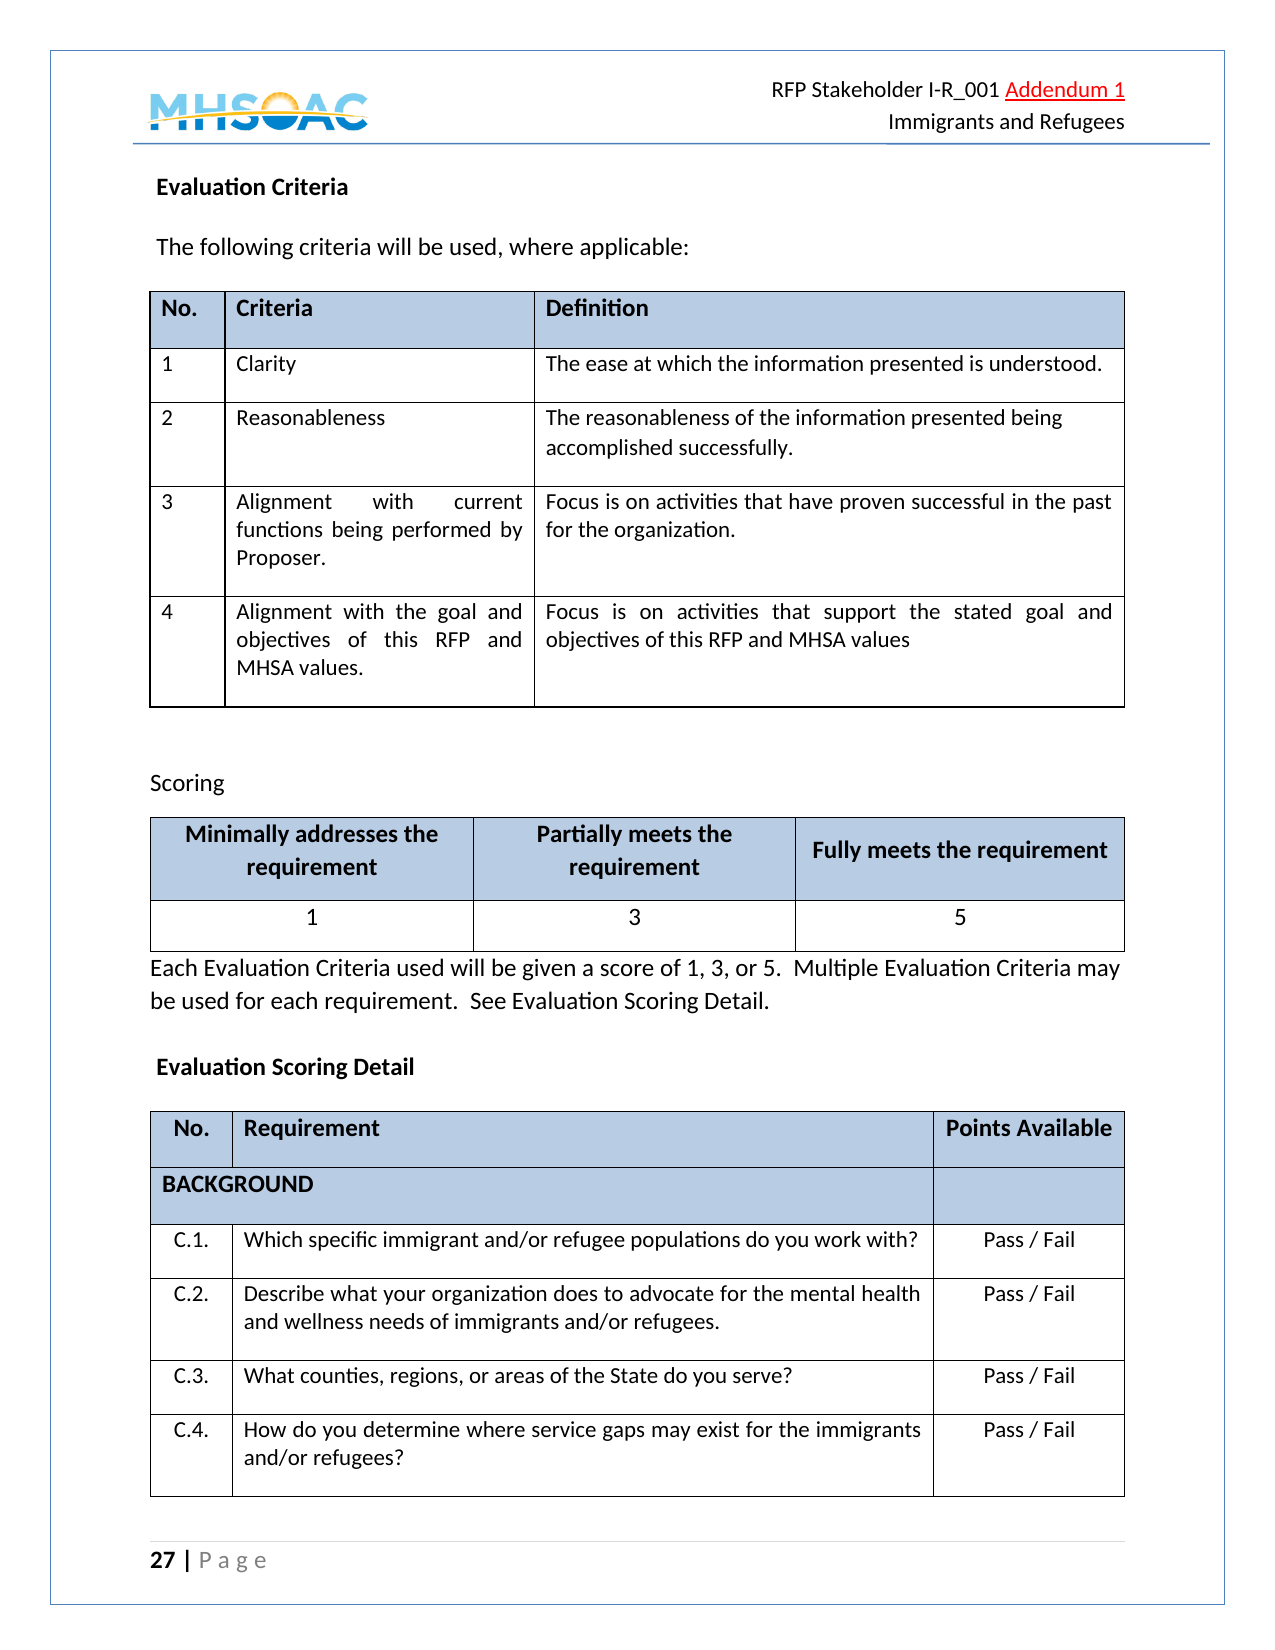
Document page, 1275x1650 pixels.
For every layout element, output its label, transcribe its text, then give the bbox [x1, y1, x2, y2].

table_cell 4 [151, 597, 224, 706]
table_cell C.3. [151, 1361, 232, 1414]
table_header No. [151, 1112, 232, 1167]
table_cell Focus is on activities that have proven successful in the past for the organization. [535, 487, 1124, 596]
table_cell 1 [151, 901, 473, 951]
table_header Definition [535, 292, 1124, 348]
table_cell C.2. [151, 1279, 232, 1360]
table_cell Focus is on activities that support the stated goal and objectives of this RFP and MHSA values [535, 597, 1124, 706]
table_header Minimally addresses the requirement [151, 818, 473, 900]
picture [99, 85, 417, 138]
table_cell Clarity [226, 349, 534, 402]
text The following criteria will be used, where applicable: [156, 231, 1125, 262]
table_cell How do you determine where service gaps may exist for the immigrants and/or refugees? [233, 1415, 933, 1496]
text Evaluation Scoring Detail [156, 1051, 1125, 1081]
table_cell Pass / Fail [934, 1225, 1124, 1278]
table_cell Reasonableness [226, 403, 534, 486]
table_cell Pass / Fail [934, 1279, 1124, 1360]
table_cell Pass / Fail [934, 1415, 1124, 1496]
text Each Evaluation Criteria used will be given a score of 1, 3, or 5. Multiple Evaluation Criteria may be used for each requirement. See Evaluation Scoring Detail. [150, 952, 1125, 1015]
table_cell C.4. [151, 1415, 232, 1496]
table_cell 5 [796, 901, 1124, 951]
table_cell 3 [474, 901, 795, 951]
text Scoring [150, 767, 1125, 798]
table_header Fully meets the requirement [796, 818, 1124, 900]
table_cell The ease at which the information presented is understood. [535, 349, 1124, 402]
table_cell [934, 1168, 1124, 1224]
table_cell Alignment with current functions being performed by Proposer. [226, 487, 534, 596]
table_cell C.1. [151, 1225, 232, 1278]
table_cell Describe what your organization does to advocate for the mental health and wellness needs of immigrants and/or refugees. [233, 1279, 933, 1360]
table_cell Alignment with the goal and objectives of this RFP and MHSA values. [226, 597, 534, 706]
table_cell BACKGROUND [151, 1168, 933, 1224]
table_header Criteria [226, 292, 534, 348]
table_header Partially meets the requirement [474, 818, 795, 900]
table_cell Which specific immigrant and/or refugee populations do you work with? [233, 1225, 933, 1278]
text Evaluation Criteria [156, 171, 1125, 202]
table_header Requirement [233, 1112, 933, 1167]
table_header Points Available [934, 1112, 1124, 1167]
table_header No. [151, 292, 224, 348]
table_cell The reasonableness of the information presented being accomplished successfully. [535, 403, 1124, 486]
table_cell Pass / Fail [934, 1361, 1124, 1414]
table_cell 3 [151, 487, 224, 596]
table_cell What counties, regions, or areas of the State do you serve? [233, 1361, 933, 1414]
table_cell 1 [151, 349, 224, 402]
table_cell 2 [151, 403, 224, 486]
